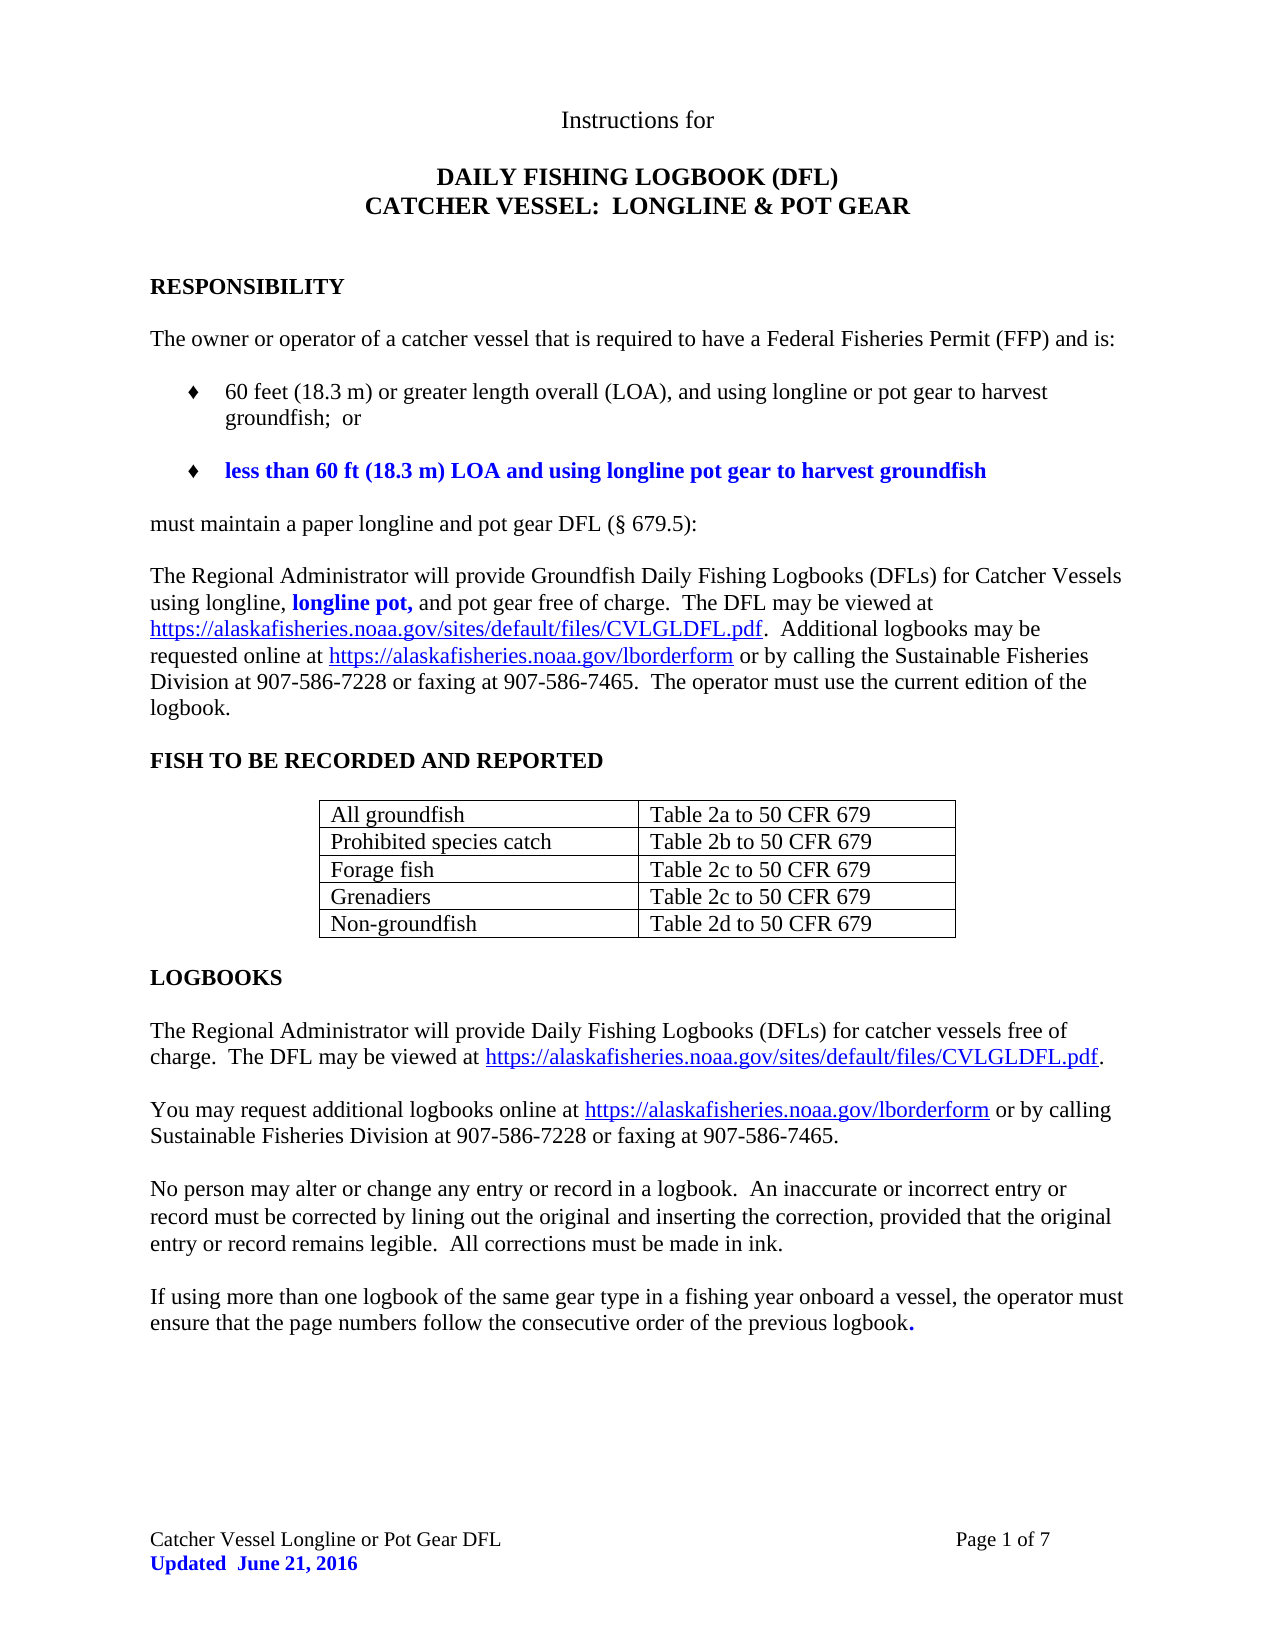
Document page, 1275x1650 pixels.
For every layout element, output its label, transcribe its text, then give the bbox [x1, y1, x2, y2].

text The Regional Administrator will provide Groundfish Daily Fishing Logbooks (DFLs) for Catcher Vessels using longline, longline pot, and pot gear free of charge. The DFL may be viewed at https://alaskafisheries.noaa.gov/sites/default/files/CVLGLDFL.pdf. Additional logbooks may be requested online at https://alaskafisheries.noaa.gov/lborderform or by calling the Sustainable Fisheries Division at 907-586-7228 or faxing at 907-586-7465. The operator must use the current edition of the logbook. [150, 563, 1125, 721]
table_cell Prohibited species catch [320, 828, 638, 854]
table_cell Forage fish [320, 856, 638, 882]
table_header Table 2a to 50 CFR 679 [639, 801, 955, 827]
text LOGBOOKS [150, 964, 1125, 991]
table_header All groundfish [320, 801, 638, 827]
text CATCHER VESSEL: LONGLINE & POT GEAR [150, 191, 1125, 220]
text The owner or operator of a catcher vessel that is required to have a Federal Fisheries Permit (FFP) and is: [150, 325, 1125, 352]
text The Regional Administrator will provide Daily Fishing Logbooks (DFLs) for catcher vessels free of charge. The DFL may be viewed at https://alaskafisheries.noaa.gov/sites/default/files/CVLGLDFL.pdf. [150, 1017, 1125, 1069]
table_cell Table 2d to 50 CFR 679 [639, 910, 955, 937]
table_cell Grenadiers [320, 883, 638, 909]
text ♦ 60 feet (18.3 m) or greater length overall (LOA), and using longline or pot gear to harvest groundfish; or [150, 378, 1125, 431]
table_cell Table 2b to 50 CFR 679 [639, 828, 955, 854]
table_cell Table 2c to 50 CFR 679 [639, 856, 955, 882]
text Instructions for [150, 105, 1125, 134]
text DAILY FISHING LOGBOOK (DFL) [150, 162, 1125, 191]
table_cell Non-groundfish [320, 910, 638, 937]
text No person may alter or change any entry or record in a logbook. An inaccurate or incorrect entry or record must be corrected by lining out the original and inserting the correction, provided that the original entry or record remains legible. All corrections must be made in ink. [150, 1175, 1125, 1256]
text You may request additional logbooks online at https://alaskafisheries.noaa.gov/lborderform or by calling Sustainable Fisheries Division at 907-586-7228 or faxing at 907-586-7465. [150, 1096, 1125, 1149]
text If using more than one logbook of the same gear type in a fishing year onboard a vessel, the operator must ensure that the page numbers follow the consecutive order of the previous logbook. [150, 1283, 1125, 1336]
text must maintain a paper longline and pot gear DFL (§ 679.5): [150, 510, 1125, 536]
table_cell Table 2c to 50 CFR 679 [639, 883, 955, 909]
text FISH TO BE RECORDED AND REPORTED [150, 747, 1125, 773]
text ♦ less than 60 ft (18.3 m) LOA and using longline pot gear to harvest groundfish [150, 457, 1125, 483]
text RESPONSIBILITY [150, 273, 1125, 299]
